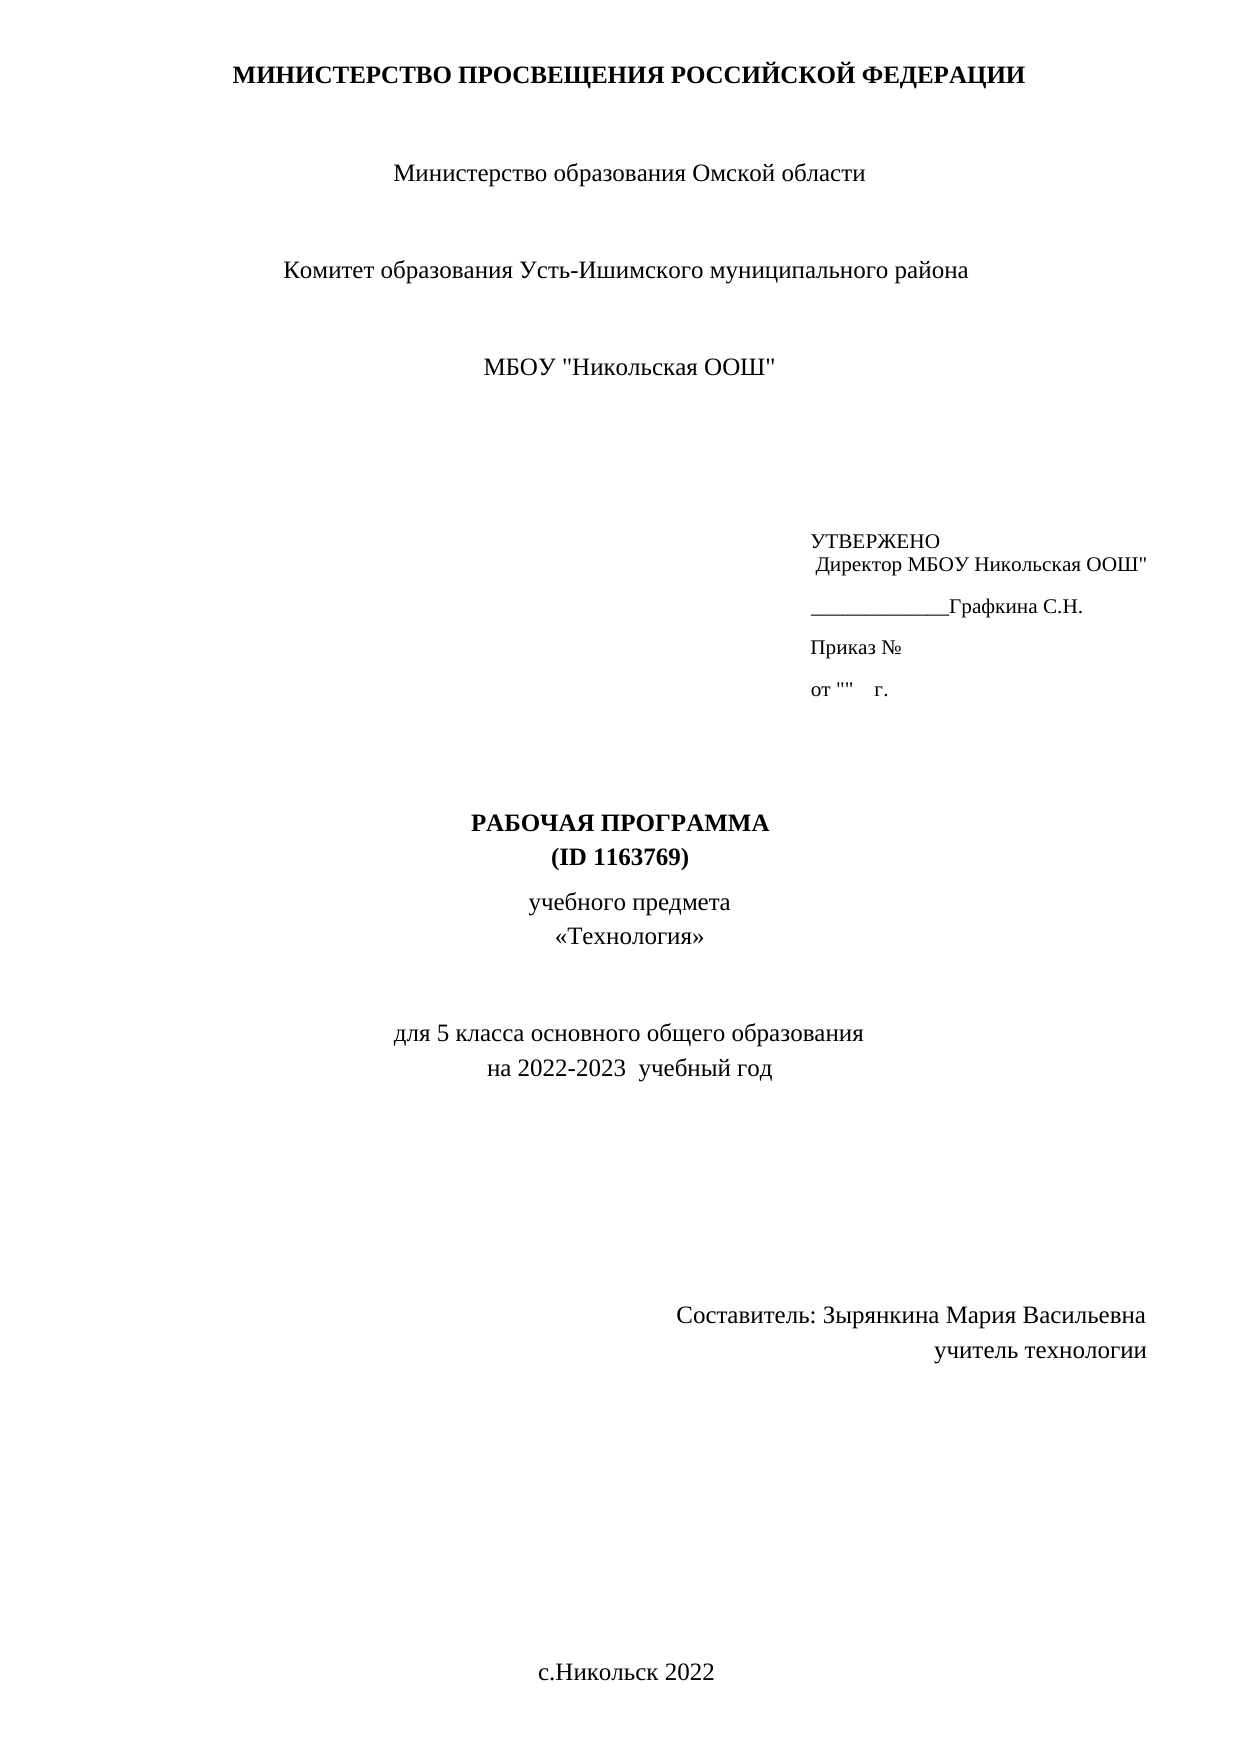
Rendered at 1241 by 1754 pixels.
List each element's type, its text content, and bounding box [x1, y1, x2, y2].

text «Технология» [150, 923, 704, 950]
text от "" г. [150, 678, 888, 701]
text учебного предмета [150, 888, 731, 916]
text (ID 1163769) [150, 844, 689, 871]
text Комитет образования Усть-Ишимского муниципального района [283, 256, 1149, 283]
text Составитель: Зырянкина Мария Васильевна [150, 1302, 1146, 1329]
text учитель технологии [150, 1337, 1147, 1364]
text Министерство образования Омской области [393, 159, 1149, 186]
text с.Никольск 2022 [150, 1659, 714, 1686]
text РАБОЧАЯ ПРОГРАММА [150, 809, 769, 837]
text МБОУ "Никольская ООШ" [150, 353, 776, 381]
text для 5 класса основного общего образования [394, 1020, 1149, 1047]
text Приказ № [150, 637, 901, 659]
text _____________Графкина С.Н. [150, 595, 1083, 618]
text на 2022-2023 учебный год [150, 1055, 772, 1082]
text Директор МБОУ Никольская ООШ" [150, 553, 1147, 576]
text МИНИСТЕРСТВО ПРОСВЕЩЕНИЯ РОССИЙСКОЙ ФЕДЕРАЦИИ [232, 62, 1149, 89]
text УТВЕРЖЕНО [150, 530, 940, 553]
